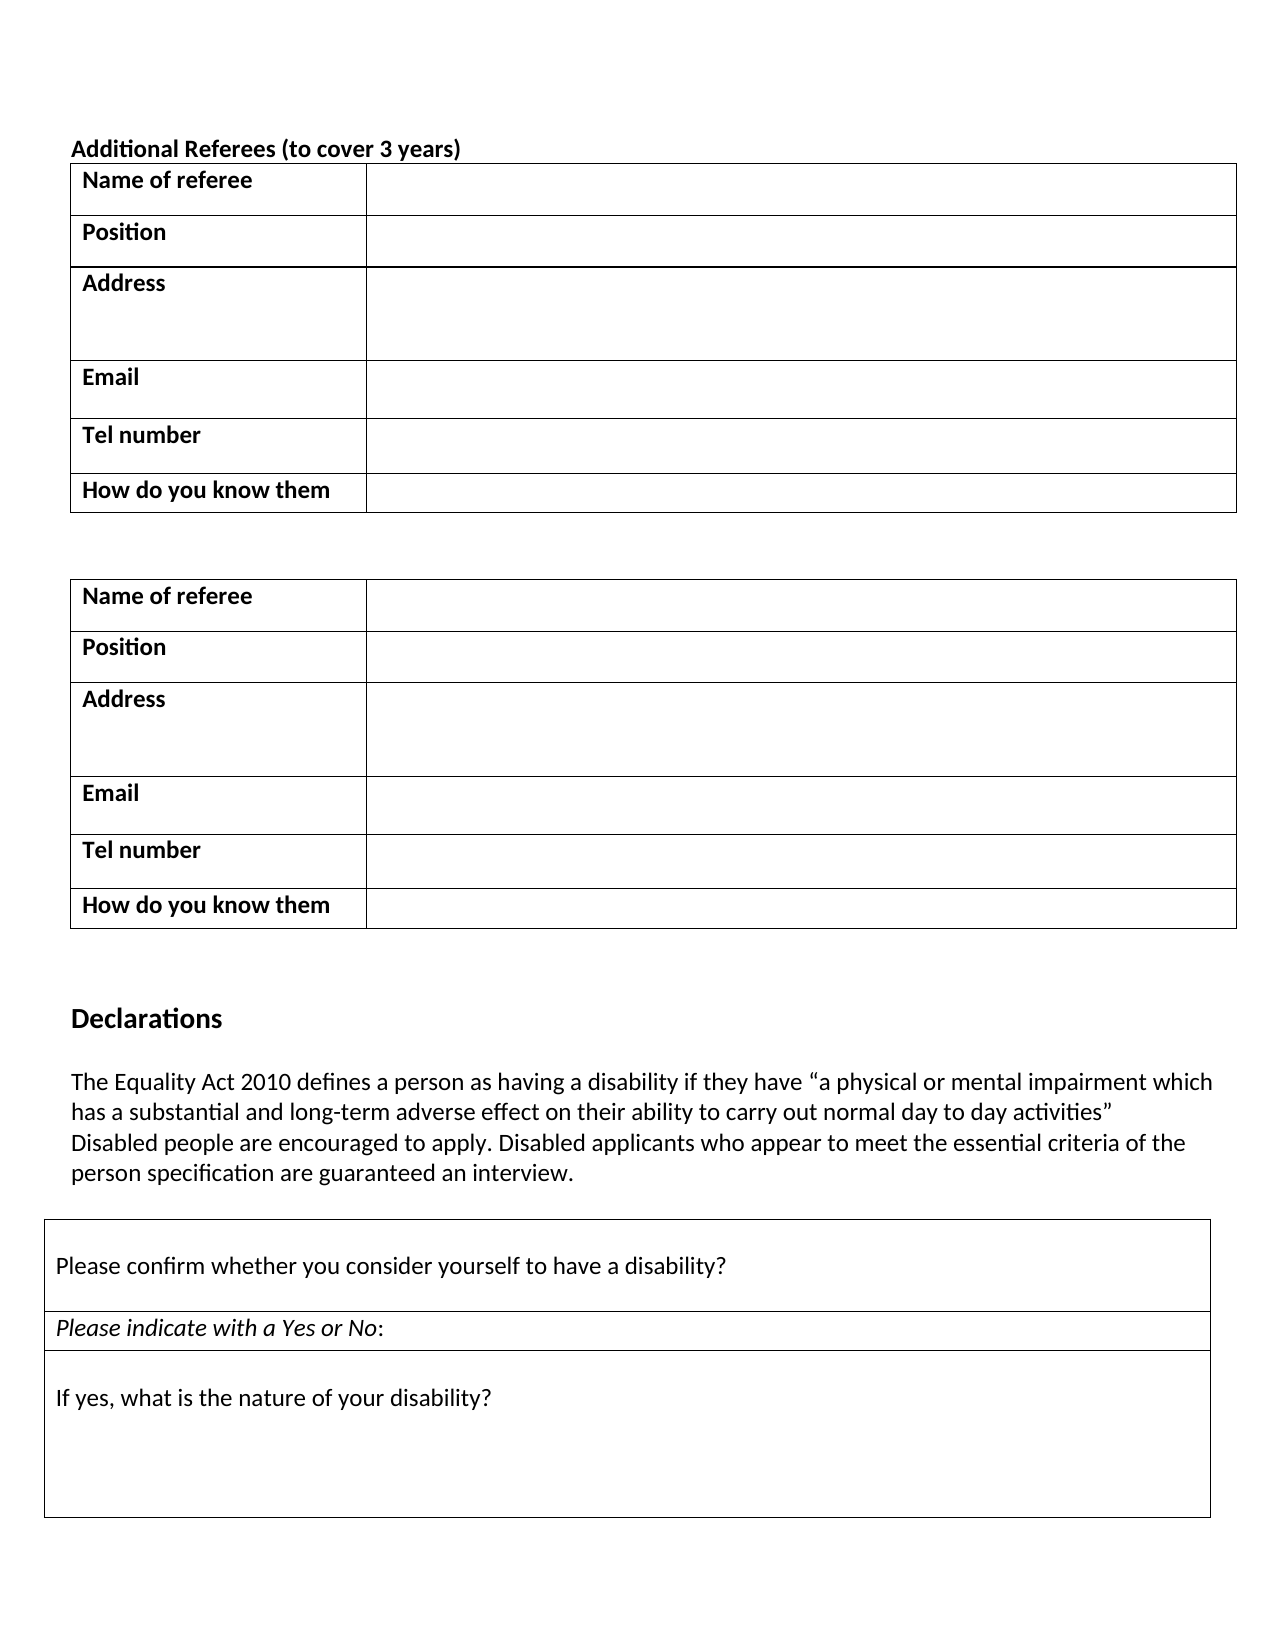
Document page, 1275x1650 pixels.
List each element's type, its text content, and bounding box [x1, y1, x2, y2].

table_cell Tel number [71, 835, 366, 888]
table_cell [367, 474, 1236, 512]
table_cell Please indicate with a Yes or No: [45, 1312, 1210, 1350]
table_cell Email [71, 361, 366, 418]
table_cell [367, 632, 1236, 682]
table_cell [367, 889, 1236, 927]
table_cell How do you know them [71, 889, 366, 927]
table_cell How do you know them [71, 474, 366, 512]
text Declarations [71, 1000, 1228, 1035]
table_cell [367, 683, 1236, 776]
table_header Name of referee [71, 164, 366, 215]
table_cell [367, 216, 1236, 266]
table_header Name of referee [71, 580, 366, 631]
table_cell Email [71, 777, 366, 834]
table_cell Tel number [71, 419, 366, 473]
text The Equality Act 2010 defines a person as having a disability if they have “a physical or mental impairment which has a substantial and long-term adverse effect on their ability to carry out normal day to day activities” [71, 1066, 1228, 1127]
table_cell Address [71, 268, 366, 360]
table_cell [367, 777, 1236, 834]
table_cell If yes, what is the nature of your disability? [45, 1351, 1210, 1517]
table_cell Position [71, 216, 366, 266]
table_header [367, 164, 1236, 215]
table_header Please confirm whether you consider yourself to have a disability? [45, 1220, 1210, 1311]
table_cell [367, 419, 1236, 473]
table_cell [367, 835, 1236, 888]
table_cell Position [71, 632, 366, 682]
table_cell [367, 361, 1236, 418]
table_cell [367, 268, 1236, 360]
table_cell Address [71, 683, 366, 776]
text Disabled people are encouraged to apply. Disabled applicants who appear to meet the essential criteria of the person specification are guaranteed an interview. [71, 1127, 1228, 1188]
text Additional Referees (to cover 3 years) [71, 133, 1228, 163]
table_header [367, 580, 1236, 631]
